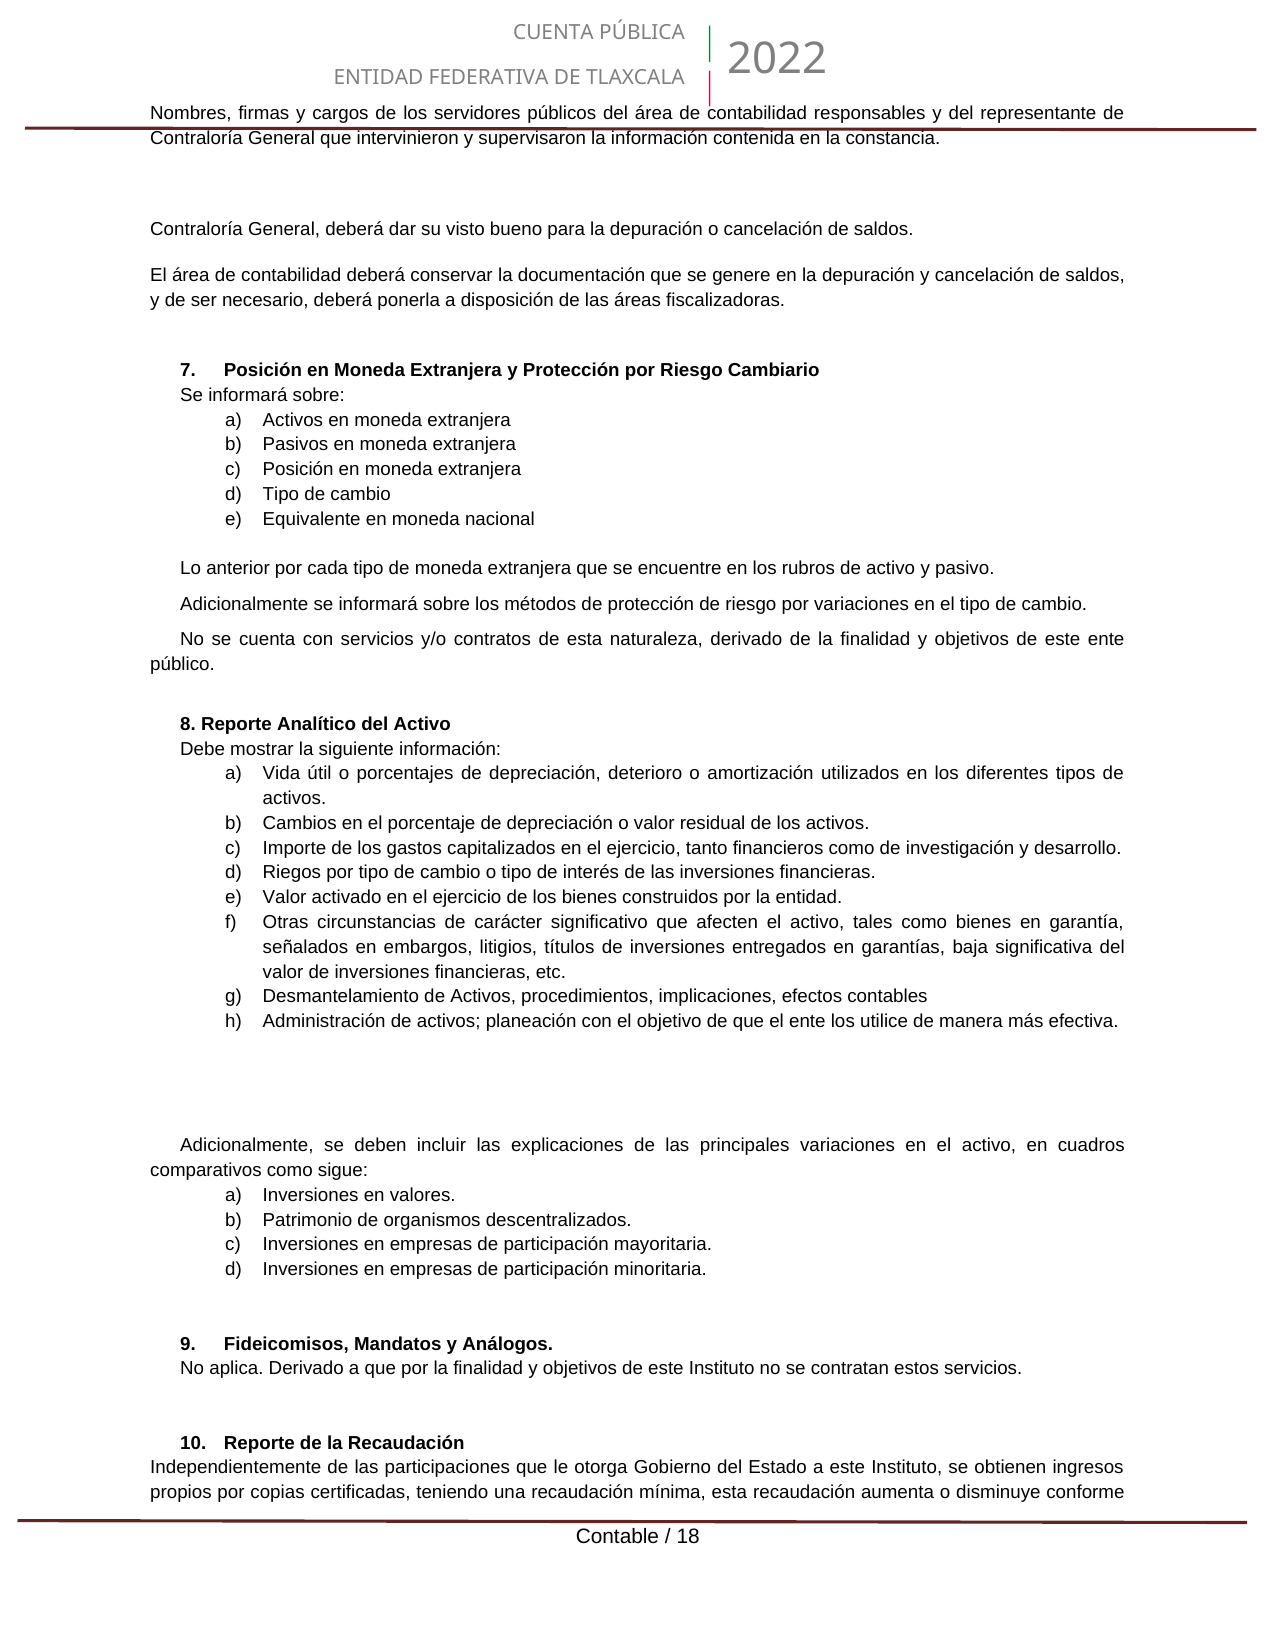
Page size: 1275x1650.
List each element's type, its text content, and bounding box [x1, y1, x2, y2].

text d) Inversiones en empresas de participación minoritaria. [225, 1258, 1125, 1279]
text Debe mostrar la siguiente información: [150, 737, 1125, 759]
text h) Administración de activos; planeación con el objetivo de que el ente los utilice de manera más efectiva. [225, 1010, 1125, 1032]
text Lo anterior por cada tipo de moneda extranjera que se encuentre en los rubros de activo y pasivo. [150, 557, 1125, 579]
picture [702, 14, 723, 102]
text 10. Reporte de la Recaudación [150, 1432, 1125, 1453]
text Contraloría General, deberá dar su visto bueno para la depuración o cancelación de saldos. [150, 218, 1125, 239]
text b) Cambios en el porcentaje de depreciación o valor residual de los activos. [225, 812, 1125, 833]
text b) Pasivos en moneda extranjera [225, 433, 1125, 455]
text c) Importe de los gastos capitalizados en el ejercicio, tanto financieros como de investigación y desarrollo. [225, 837, 1125, 858]
text d) Riegos por tipo de cambio o tipo de interés de las inversiones financieras. [225, 861, 1125, 883]
text Se informará sobre: [150, 383, 1125, 405]
text e) Equivalente en moneda nacional [225, 507, 1125, 529]
text a) Activos en moneda extranjera [225, 408, 1125, 430]
text f) Otras circunstancias de carácter significativo que afecten el activo, tales como bienes en garantía, señalados en embargos, litigios, títulos de inversiones entregados en garantías, baja significativa del valor de inversiones financieras, etc. [225, 911, 1125, 982]
text g) Desmantelamiento de Activos, procedimientos, implicaciones, efectos contables [225, 985, 1125, 1007]
text No aplica. Derivado a que por la finalidad y objetivos de este Instituto no se contratan estos servicios. [150, 1357, 1125, 1379]
text Adicionalmente, se deben incluir las explicaciones de las principales variaciones en el activo, en cuadros comparativos como sigue: [150, 1134, 1125, 1180]
text 9. Fideicomisos, Mandatos y Análogos. [150, 1332, 1125, 1354]
text d) Tipo de cambio [225, 483, 1125, 504]
text 7. Posición en Moneda Extranjera y Protección por Riesgo Cambiario [150, 359, 1125, 380]
text Nombres, firmas y cargos de los servidores públicos del área de contabilidad responsables y del representante de Contraloría General que intervinieron y supervisaron la información contenida en la constancia. [150, 102, 1125, 148]
text 8. Reporte Analítico del Activo [150, 713, 1125, 734]
text c) Posición en moneda extranjera [225, 458, 1125, 479]
text No se cuenta con servicios y/o contratos de esta naturaleza, derivado de la finalidad y objetivos de este ente público. [150, 628, 1125, 674]
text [150, 1456, 1125, 1503]
text El área de contabilidad deberá conservar la documentación que se genere en la depuración y cancelación de saldos, y de ser necesario, deberá ponerla a disposición de las áreas fiscalizadoras. [150, 263, 1125, 310]
text a) Inversiones en valores. [225, 1184, 1125, 1205]
text a) Vida útil o porcentajes de depreciación, deterioro o amortización utilizados en los diferentes tipos de activos. [225, 762, 1125, 808]
text Adicionalmente se informará sobre los métodos de protección de riesgo por variaciones en el tipo de cambio. [150, 592, 1125, 614]
text b) Patrimonio de organismos descentralizados. [225, 1208, 1125, 1230]
text e) Valor activado en el ejercicio de los bienes construidos por la entidad. [225, 886, 1125, 908]
text c) Inversiones en empresas de participación mayoritaria. [225, 1233, 1125, 1255]
